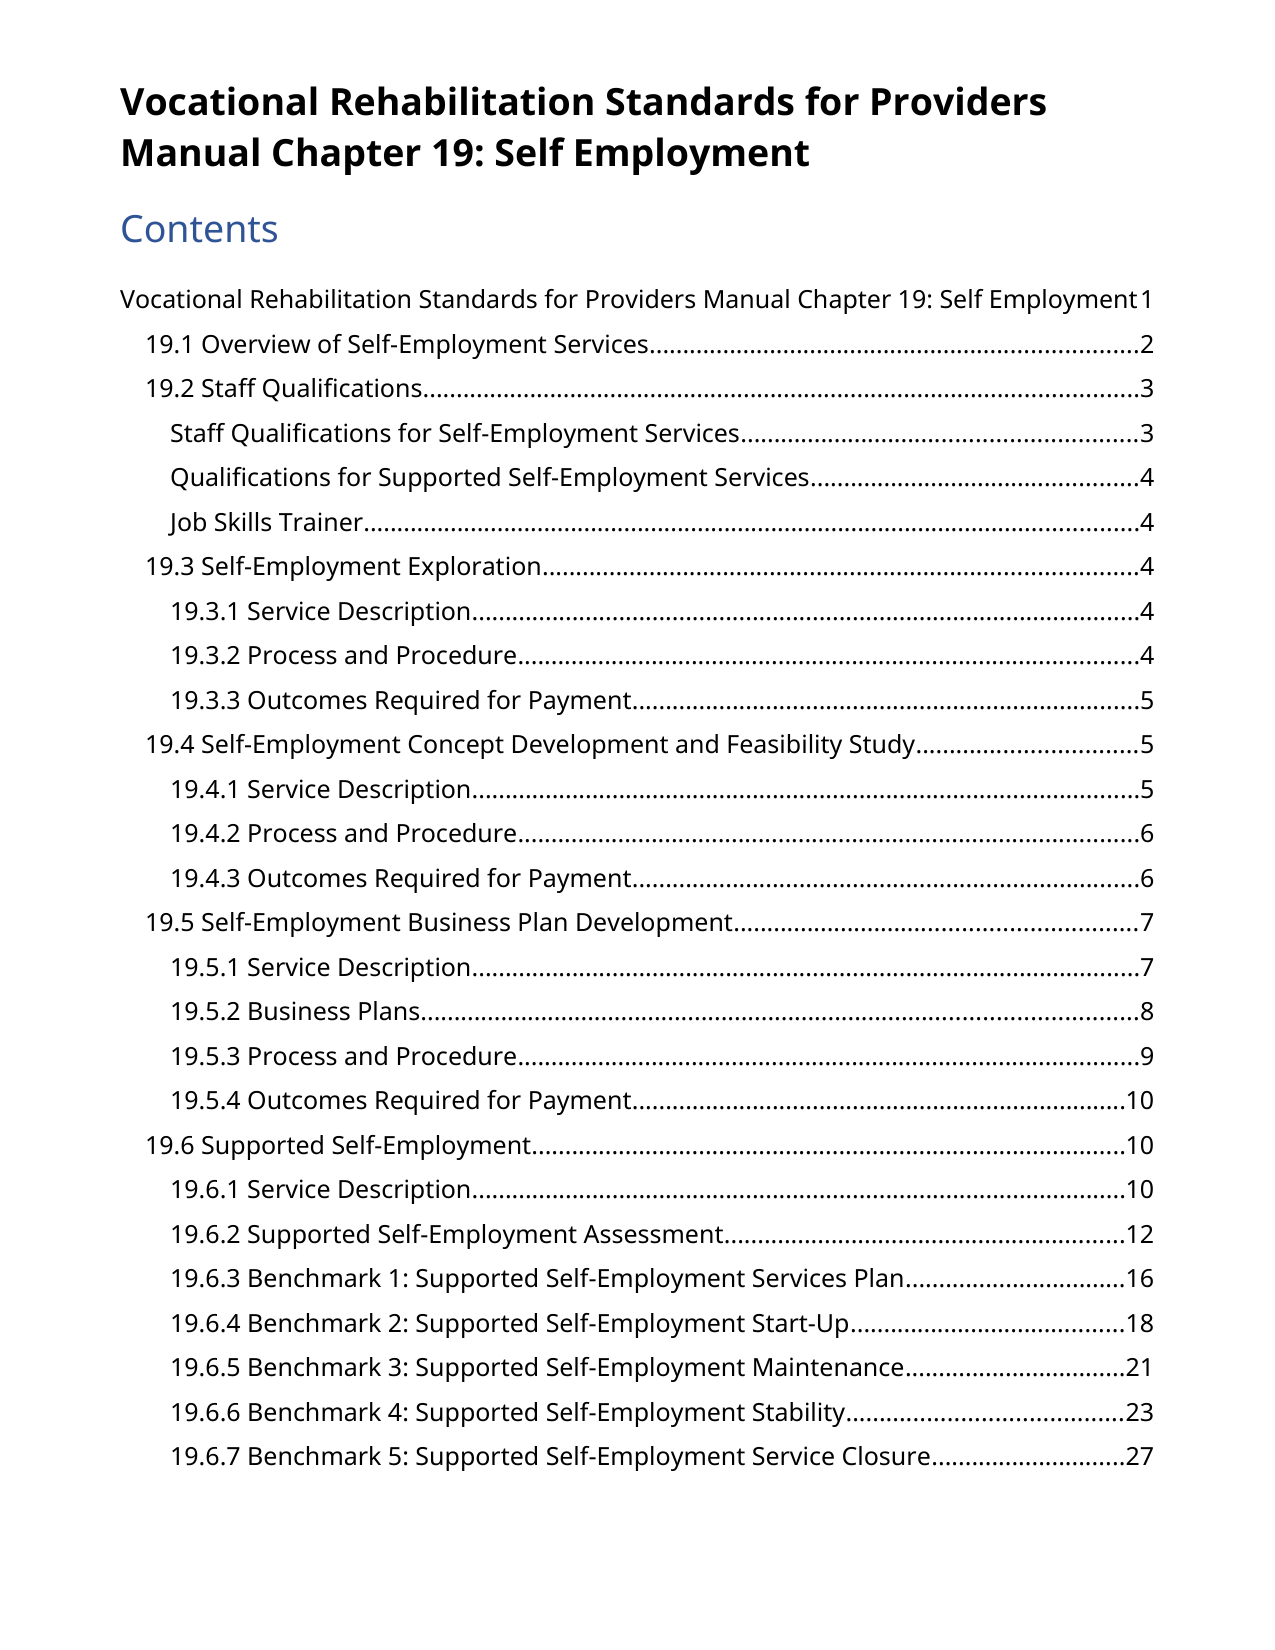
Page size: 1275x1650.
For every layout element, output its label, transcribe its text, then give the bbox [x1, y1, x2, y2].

subtitle Vocational Rehabilitation Standards for Providers Manual Chapter 19: Self Employment [120, 75, 1155, 177]
